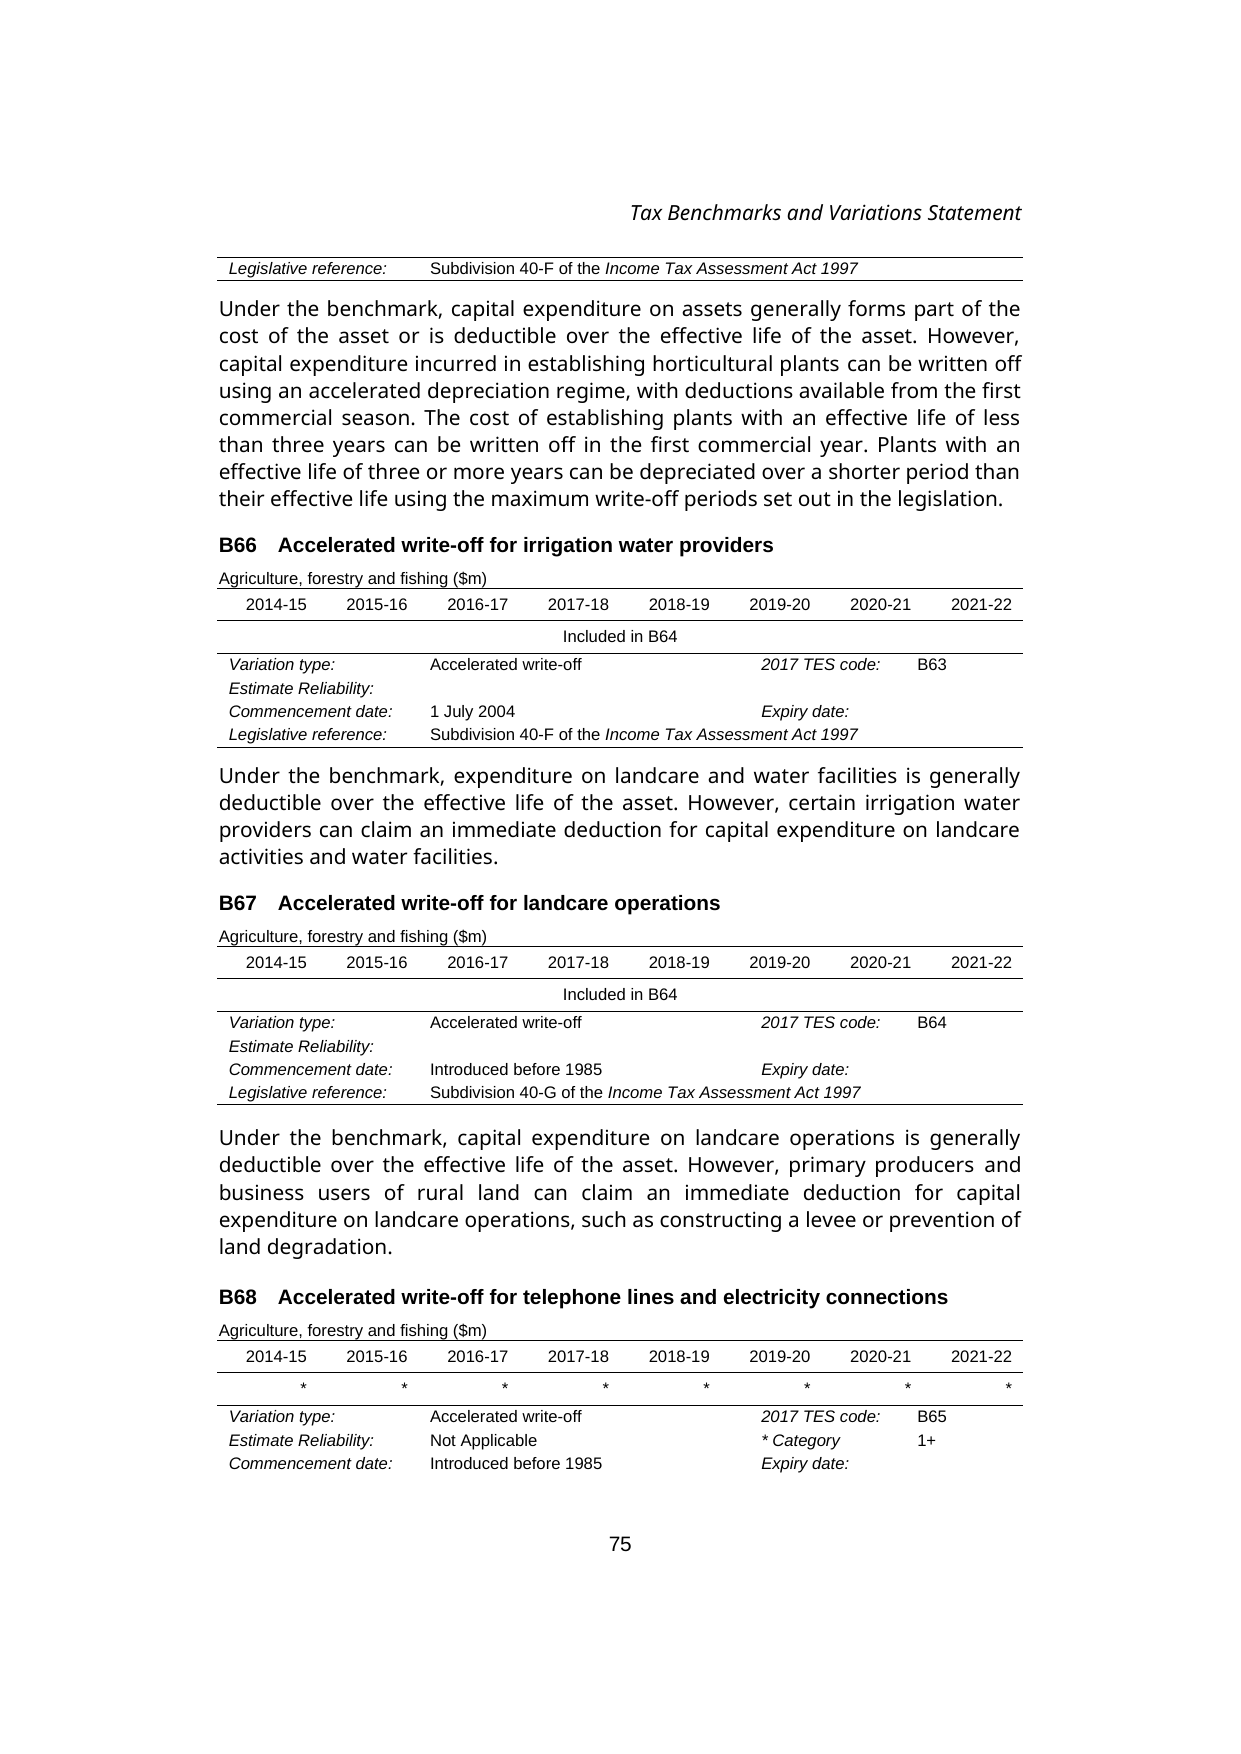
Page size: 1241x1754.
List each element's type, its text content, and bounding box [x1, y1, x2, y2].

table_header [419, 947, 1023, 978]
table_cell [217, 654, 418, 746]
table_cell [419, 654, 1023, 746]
text B66 Accelerated write-off for irrigation water providers [218, 533, 1022, 557]
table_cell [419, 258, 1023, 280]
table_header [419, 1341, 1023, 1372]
text Under the benchmark, capital expenditure on assets generally forms part of the cost of the asset or is deductible over the effective life of the asset. However, capital expenditure incurred in establishing horticultural plants can be written off using an accelerated depreciation regime, with deductions available from the first commercial season. The cost of establishing plants with an effective life of less than three years can be written off in the first commercial year. Plants with an effective life of three or more years can be depreciated over a shorter period than their effective life using the maximum write-off periods set out in the legislation. [218, 295, 1022, 512]
text Agriculture, forestry and fishing ($m) [218, 927, 1022, 946]
text B68 Accelerated write-off for telephone lines and electricity connections [218, 1284, 1022, 1308]
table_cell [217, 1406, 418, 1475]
text Agriculture, forestry and fishing ($m) [218, 1321, 1022, 1340]
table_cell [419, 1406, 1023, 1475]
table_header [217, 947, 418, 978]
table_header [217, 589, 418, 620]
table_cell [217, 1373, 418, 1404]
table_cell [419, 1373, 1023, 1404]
text Agriculture, forestry and fishing ($m) [218, 569, 1022, 588]
text Under the benchmark, expenditure on landcare and water facilities is generally deductible over the effective life of the asset. However, certain irrigation water providers can claim an immediate deduction for capital expenditure on landcare activities and water facilities. [218, 761, 1022, 870]
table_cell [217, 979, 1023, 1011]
text B67 Accelerated write-off for landcare operations [218, 891, 1022, 914]
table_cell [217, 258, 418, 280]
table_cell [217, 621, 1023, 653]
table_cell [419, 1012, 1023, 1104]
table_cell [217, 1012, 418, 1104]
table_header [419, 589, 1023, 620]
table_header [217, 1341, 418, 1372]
text Under the benchmark, capital expenditure on landcare operations is generally deductible over the effective life of the asset. However, primary producers and business users of rural land can claim an immediate deduction for capital expenditure on landcare operations, such as constructing a levee or prevention of land degradation. [218, 1124, 1022, 1259]
